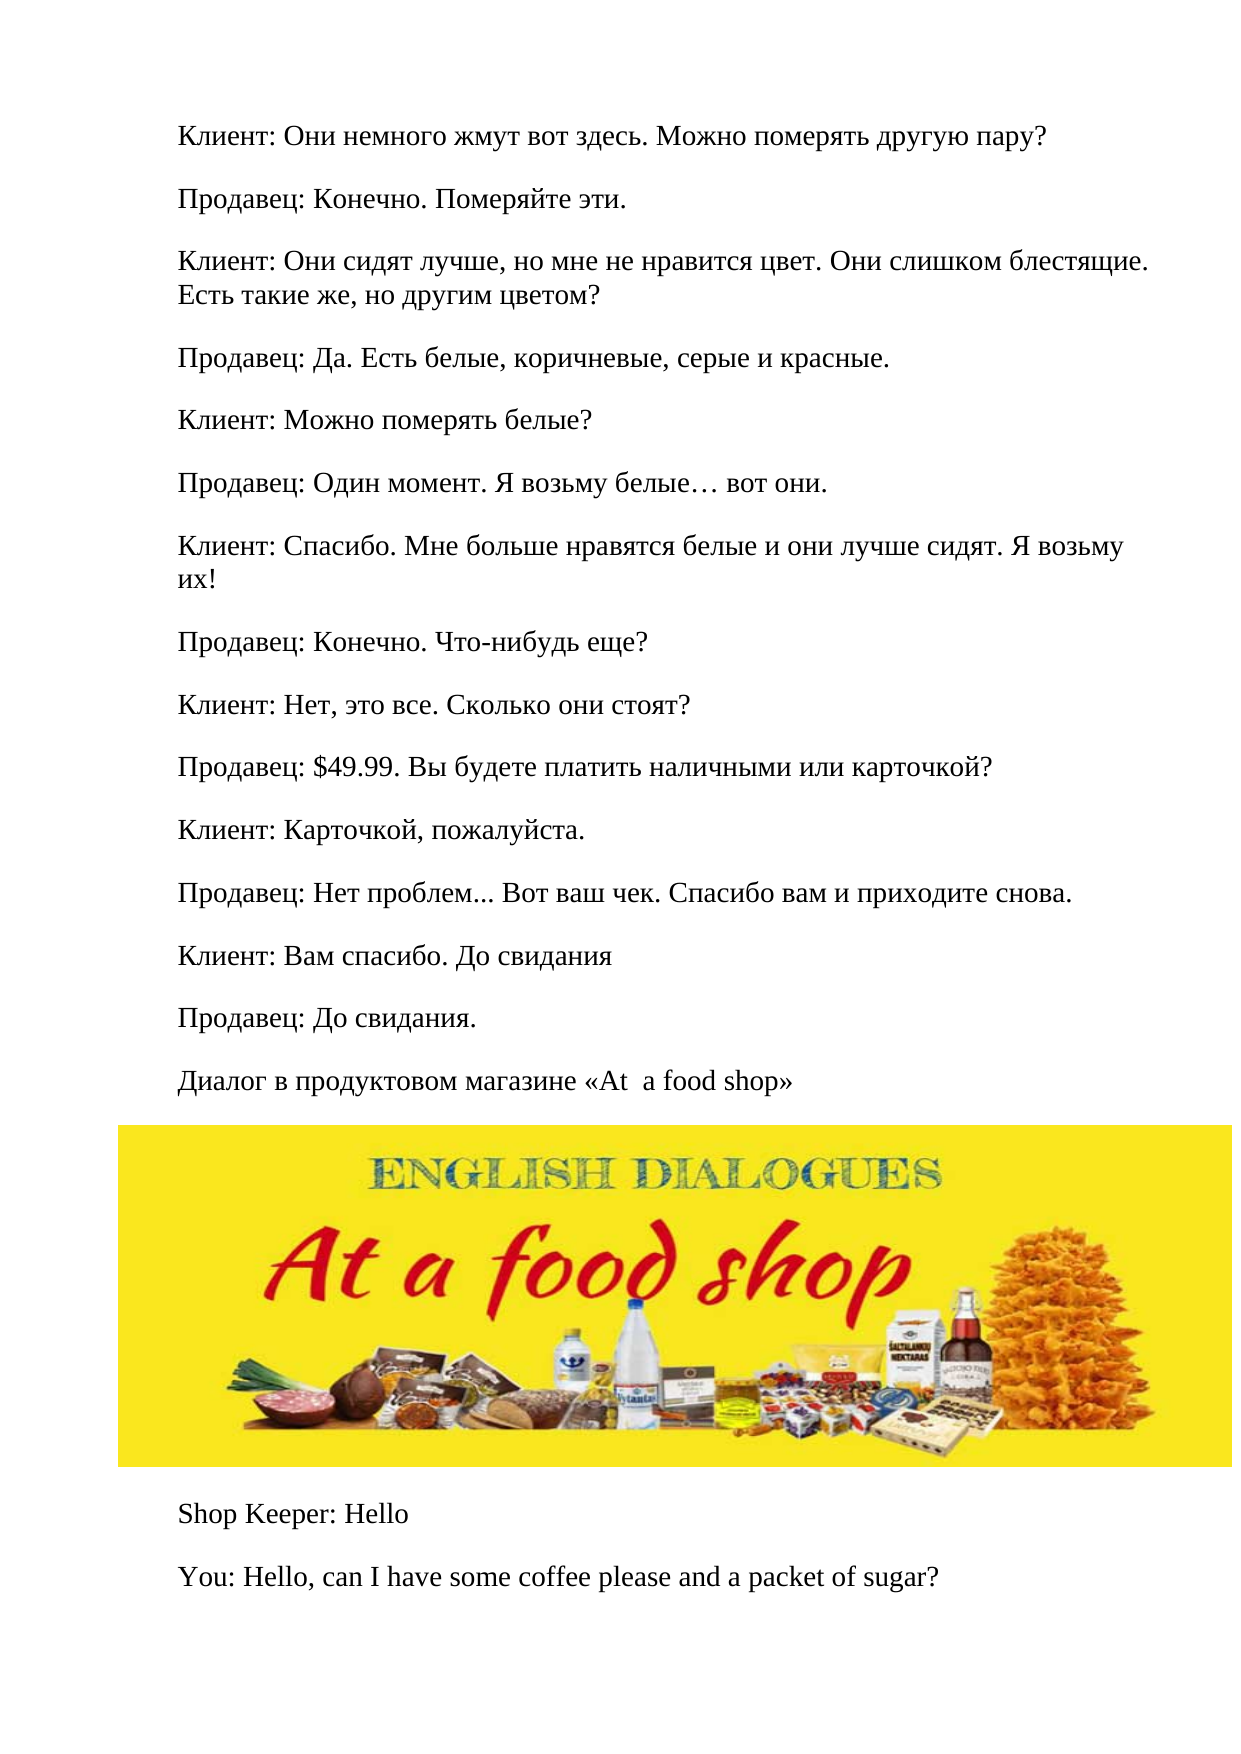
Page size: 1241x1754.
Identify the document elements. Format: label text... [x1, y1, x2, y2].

text Клиент: Можно померять белые? [177, 402, 1152, 436]
text Клиент: Спасибо. Мне больше нравятся белые и они лучше сидят. Я возьму их! [177, 528, 1152, 595]
text Диалог в продуктовом магазине «At a food shop» [177, 1063, 1152, 1097]
text You: Hello, can I have some coffee please and a packet of sugar? [177, 1559, 1152, 1592]
text Продавец: Конечно. Что-нибудь еще? [177, 624, 1152, 658]
text Продавец: Один момент. Я возьму белые… вот они. [177, 465, 1152, 499]
text Shop Keeper: Hello [177, 1496, 1152, 1530]
text Продавец: Нет проблем... Вот ваш чек. Спасибо вам и приходите снова. [177, 875, 1152, 908]
text Продавец: Да. Есть белые, коричневые, серые и красные. [177, 340, 1152, 373]
text Клиент: Карточкой, пожалуйста. [177, 812, 1152, 846]
text Продавец: $49.99. Вы будете платить наличными или карточкой? [177, 749, 1152, 783]
text Клиент: Нет, это все. Сколько они стоят? [177, 687, 1152, 720]
text Продавец: Конечно. Померяйте эти. [177, 181, 1152, 214]
picture [118, 1125, 1232, 1467]
text Клиент: Вам спасибо. До свидания [177, 938, 1152, 971]
text Продавец: До свидания. [177, 1000, 1152, 1034]
text Клиент: Они сидят лучше, но мне не нравится цвет. Они слишком блестящие. Есть такие же, но другим цветом? [177, 243, 1152, 311]
text Клиент: Они немного жмут вот здесь. Можно померять другую пару? [177, 118, 1152, 152]
